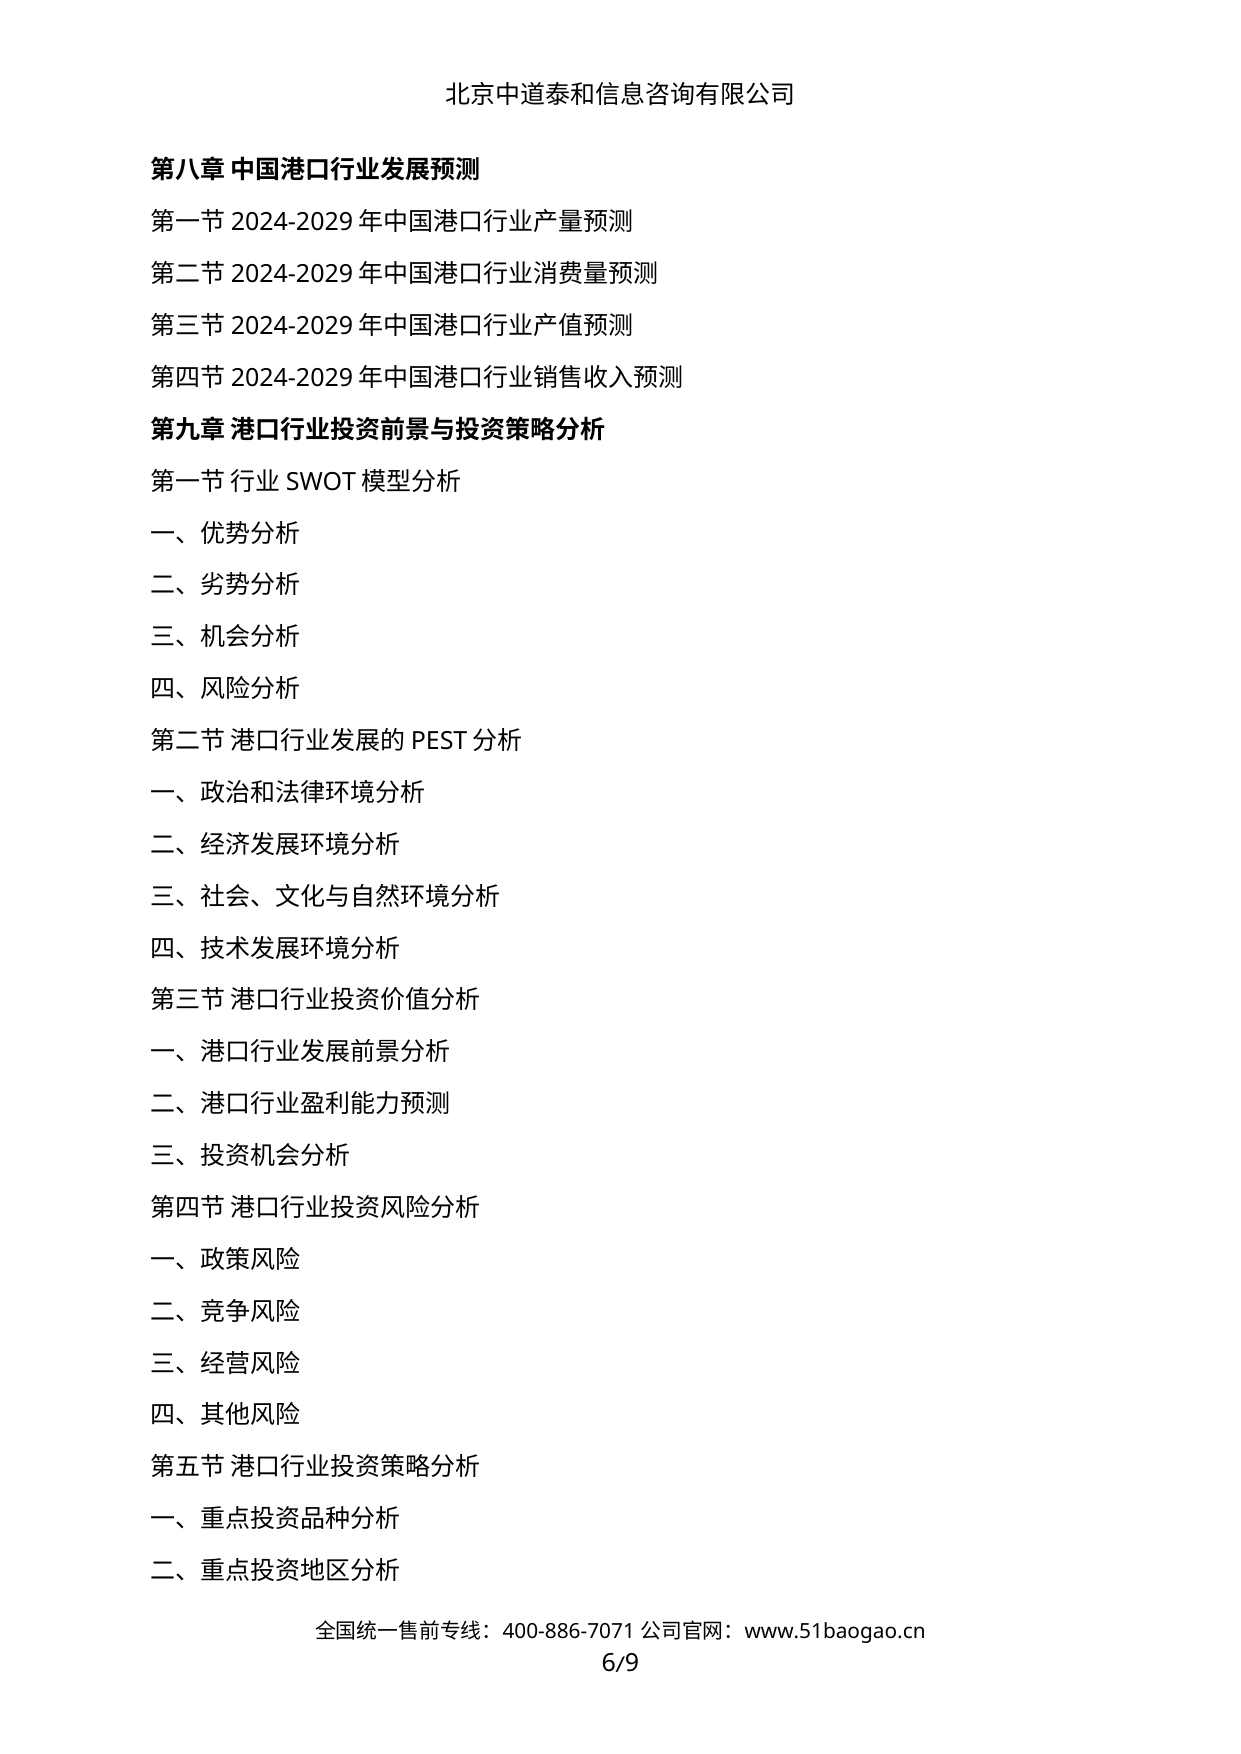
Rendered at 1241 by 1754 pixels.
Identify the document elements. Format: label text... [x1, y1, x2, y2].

text 二、经济发展环境分析 [150, 824, 1090, 861]
text 第八章 中国港口行业发展预测 [150, 150, 1090, 186]
text 第三节 港口行业投资价值分析 [150, 980, 1090, 1016]
text 二、港口行业盈利能力预测 [150, 1084, 1090, 1120]
text 二、重点投资地区分析 [150, 1551, 1090, 1587]
text 三、经营风险 [150, 1343, 1090, 1379]
text 第五节 港口行业投资策略分析 [150, 1447, 1090, 1483]
text 三、社会、文化与自然环境分析 [150, 876, 1090, 912]
text 第二节 2024-2029年中国港口行业消费量预测 [150, 254, 1090, 290]
text 第二节 港口行业发展的PEST分析 [150, 721, 1090, 757]
text 四、其他风险 [150, 1395, 1090, 1431]
text 三、机会分析 [150, 617, 1090, 653]
text 二、竞争风险 [150, 1291, 1090, 1327]
text 第一节 行业SWOT模型分析 [150, 461, 1090, 497]
text 三、投资机会分析 [150, 1136, 1090, 1172]
text 第四节 2024-2029年中国港口行业销售收入预测 [150, 357, 1090, 394]
text 二、劣势分析 [150, 565, 1090, 601]
text 一、重点投资品种分析 [150, 1499, 1090, 1535]
text 第三节 2024-2029年中国港口行业产值预测 [150, 306, 1090, 342]
text 一、政治和法律环境分析 [150, 772, 1090, 809]
text 一、优势分析 [150, 513, 1090, 549]
text 一、港口行业发展前景分析 [150, 1032, 1090, 1068]
text 一、政策风险 [150, 1239, 1090, 1276]
text 第四节 港口行业投资风险分析 [150, 1187, 1090, 1224]
text 四、技术发展环境分析 [150, 928, 1090, 964]
text 四、风险分析 [150, 669, 1090, 705]
text 第一节 2024-2029年中国港口行业产量预测 [150, 202, 1090, 238]
text 第九章 港口行业投资前景与投资策略分析 [150, 409, 1090, 446]
